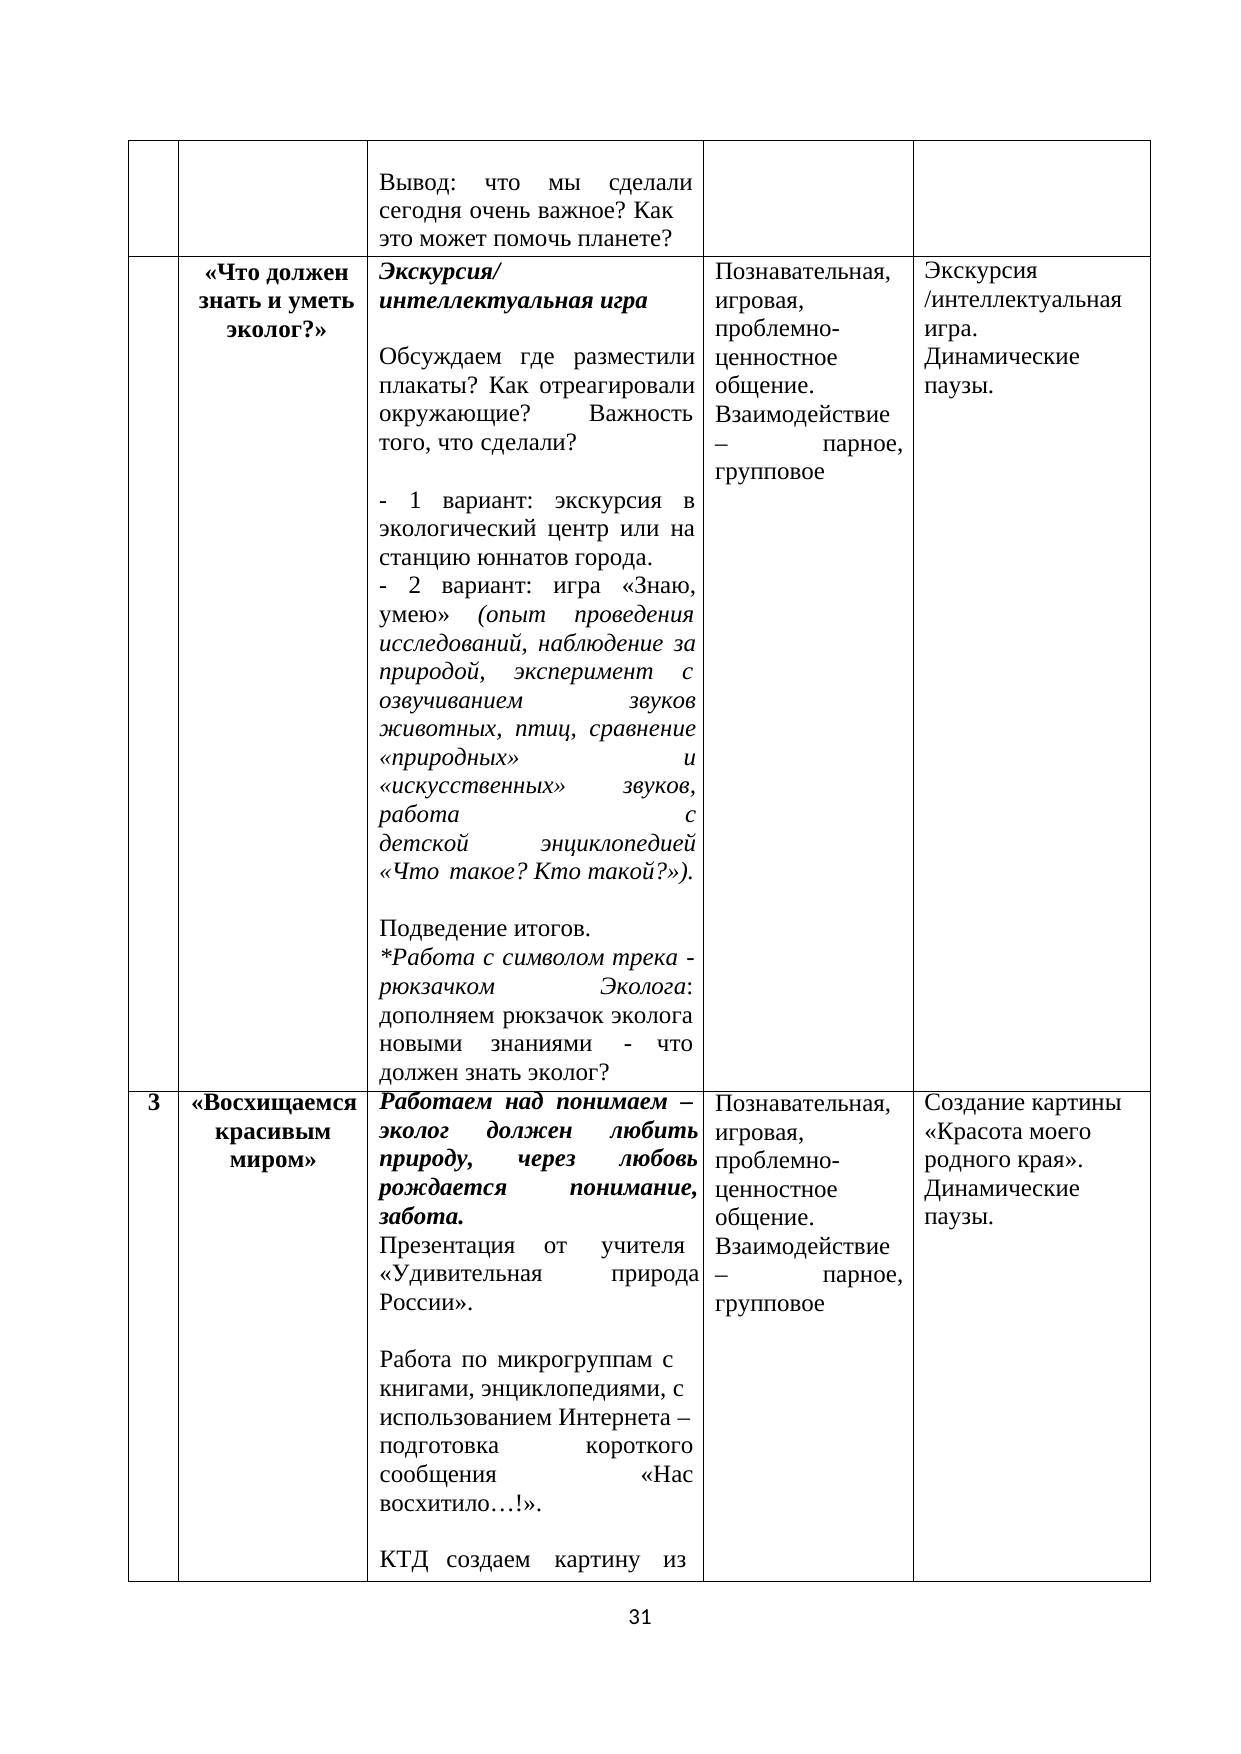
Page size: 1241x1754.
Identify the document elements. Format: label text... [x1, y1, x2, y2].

text *Работа с символом трека -рюкзачком Эколога: дополняем рюкзачок эколога новыми знаниями - что должен знать эколог? Работаем над понимаем – эколог должен любить природу, через любовь рождается понимание, забота. [379, 942, 700, 1230]
text Подведение итогов. [379, 913, 696, 942]
text - 1 вариант: экскурсия в экологический центр или на станцию юннатов города. [379, 485, 695, 571]
text Работа по микрогруппам с книгами, энциклопедиями, с использованием Интернета – подготовка короткого сообщения «Нас восхитило…!». [379, 1344, 697, 1517]
text - 2 вариант: игра «Знаю, умею» (опыт проведения исследований, наблюдение за природой, эксперимент с озвучиванием звуков животных, птиц, сравнение «природных» и «искусственных» звуков, работа с детской энциклопедией «Что такое? Кто такой?»). [379, 571, 696, 885]
text 31 [628, 1602, 1154, 1630]
text Презентация от учителя «Удивительная природа России». [379, 1230, 699, 1316]
text Познавательная, игровая, проблемно-ценностное общение. Взаимодействие – парное, групповое [715, 1088, 909, 1317]
text Познавательная, игровая, проблемно-ценностное общение. Взаимодействие – парное, групповое [715, 257, 909, 485]
text «Что должен знать и уметь эколог?» [196, 257, 357, 343]
text Создание картины «Красота моего родного края». Динамические паузы. [924, 1087, 1128, 1230]
text Экскурсия /интеллектуальная игра. Динамические паузы. [924, 256, 1127, 398]
text Обсуждаем где разместили плакаты? Как отреагировали окружающие? Важность того, что сделали? [379, 341, 695, 456]
text КТД создаем картину из [379, 1544, 1154, 1573]
text Вывод: что мы сделали сегодня очень важное? Как это может помочь планете? [379, 168, 698, 252]
text Экскурсия/ интеллектуальная игра [379, 256, 653, 314]
text миром» [229, 1144, 358, 1173]
text 3 «Восхищаемся красивым [148, 1087, 362, 1144]
